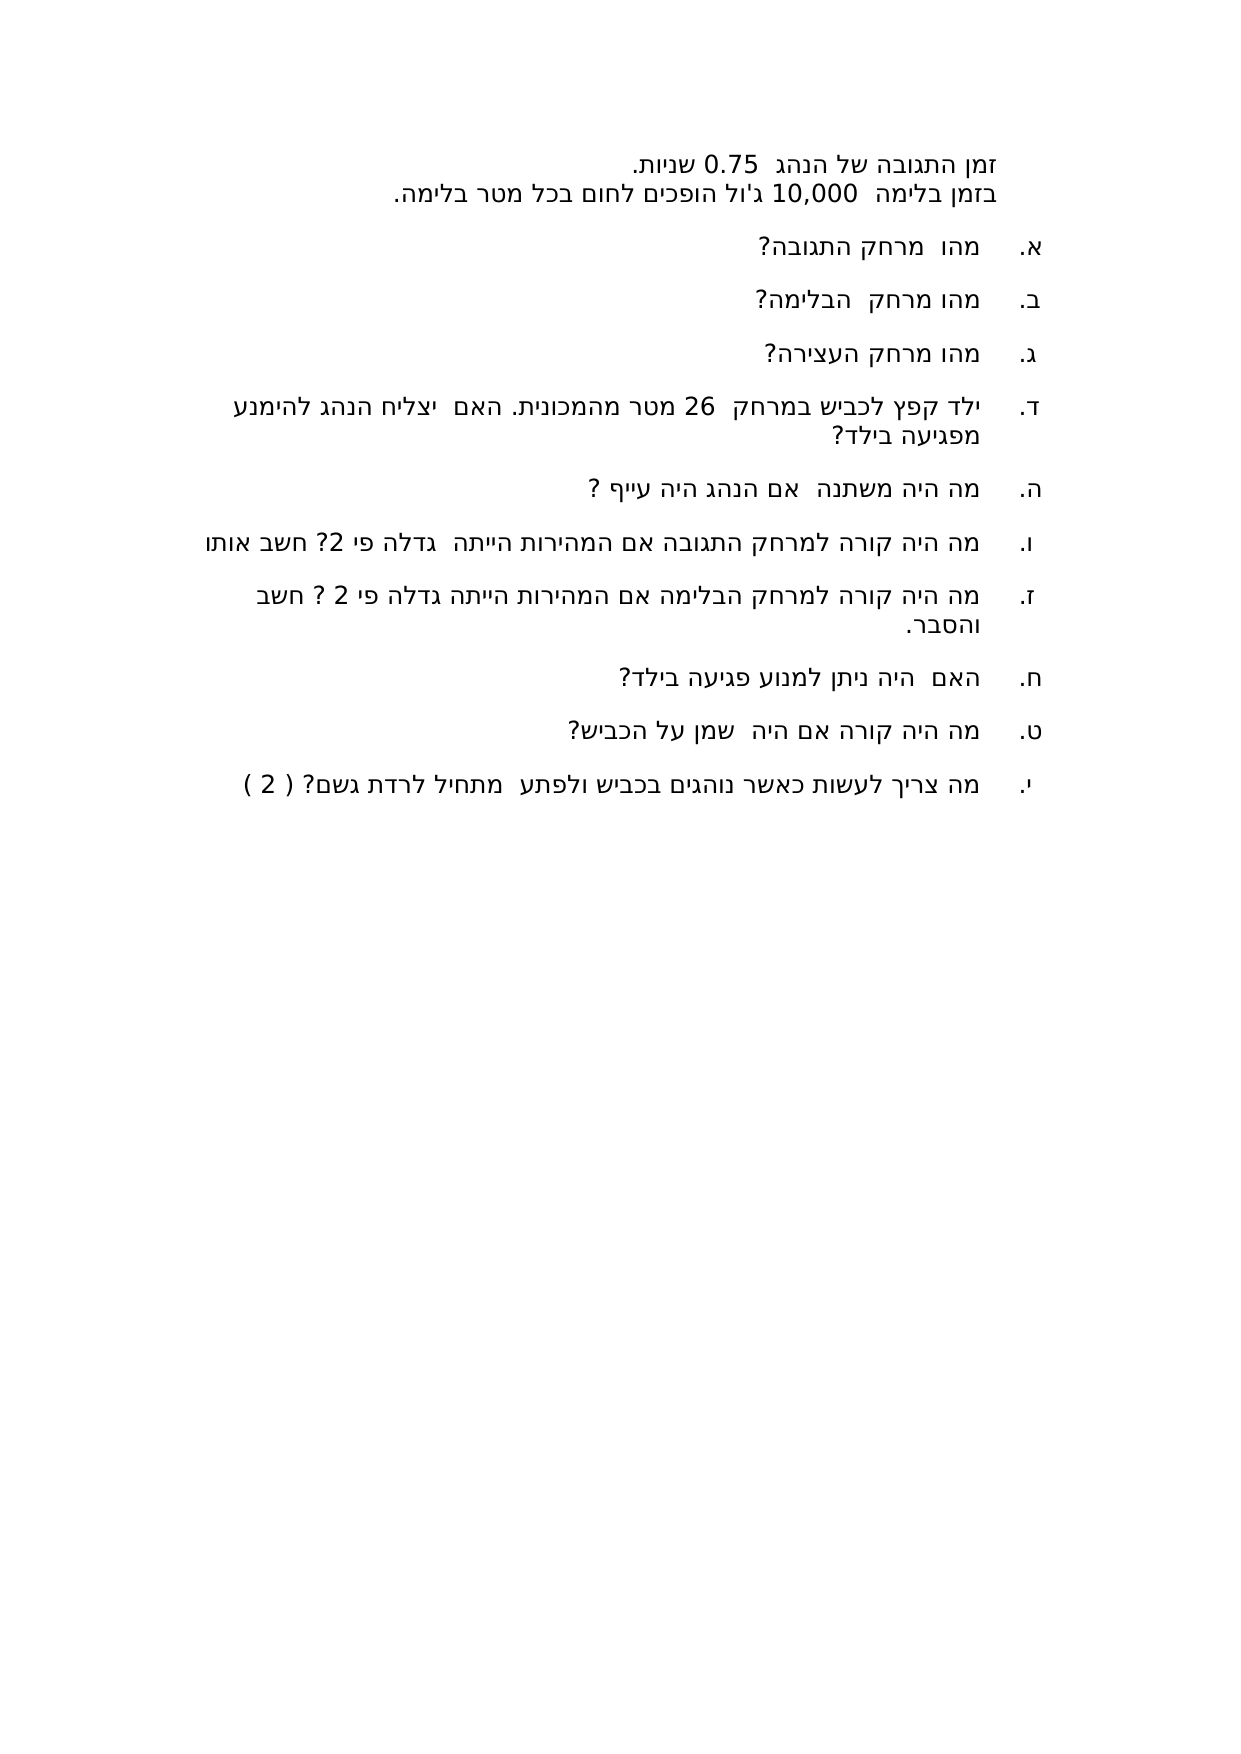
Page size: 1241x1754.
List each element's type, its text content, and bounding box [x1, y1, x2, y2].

list מהו מרחק העצירה? [187, 339, 1018, 368]
list האם היה ניתן למנוע פגיעה בילד? [187, 663, 1018, 692]
list מה היה קורה למרחק התגובה אם המהירות הייתה גדלה פי 2? חשב אותו [187, 528, 1018, 557]
list מה היה קורה אם היה שמן על הכביש? [187, 717, 1018, 746]
list מהו מרחק התגובה? [187, 232, 1018, 262]
text זמן התגובה של הנהג 0.75 שניות. [187, 150, 1053, 179]
list מה היה קורה למרחק הבלימה אם המהירות הייתה גדלה פי 2 ? חשב והסבר. [187, 581, 1018, 639]
list מהו מרחק הבלימה? [187, 286, 1018, 315]
list מה צריך לעשות כאשר נוהגים בכביש ולפתע מתחיל לרדת גשם? ( 2 ) [187, 770, 1018, 799]
list מה היה משתנה אם הנהג היה עייף ? [187, 474, 1018, 504]
list ילד קפץ לכביש במרחק 26 מטר מהמכונית. האם יצליח הנהג להימנע מפגיעה בילד? [187, 392, 1018, 450]
text בזמן בלימה 10,000 ג'ול הופכים לחום בכל מטר בלימה. [187, 179, 1053, 208]
